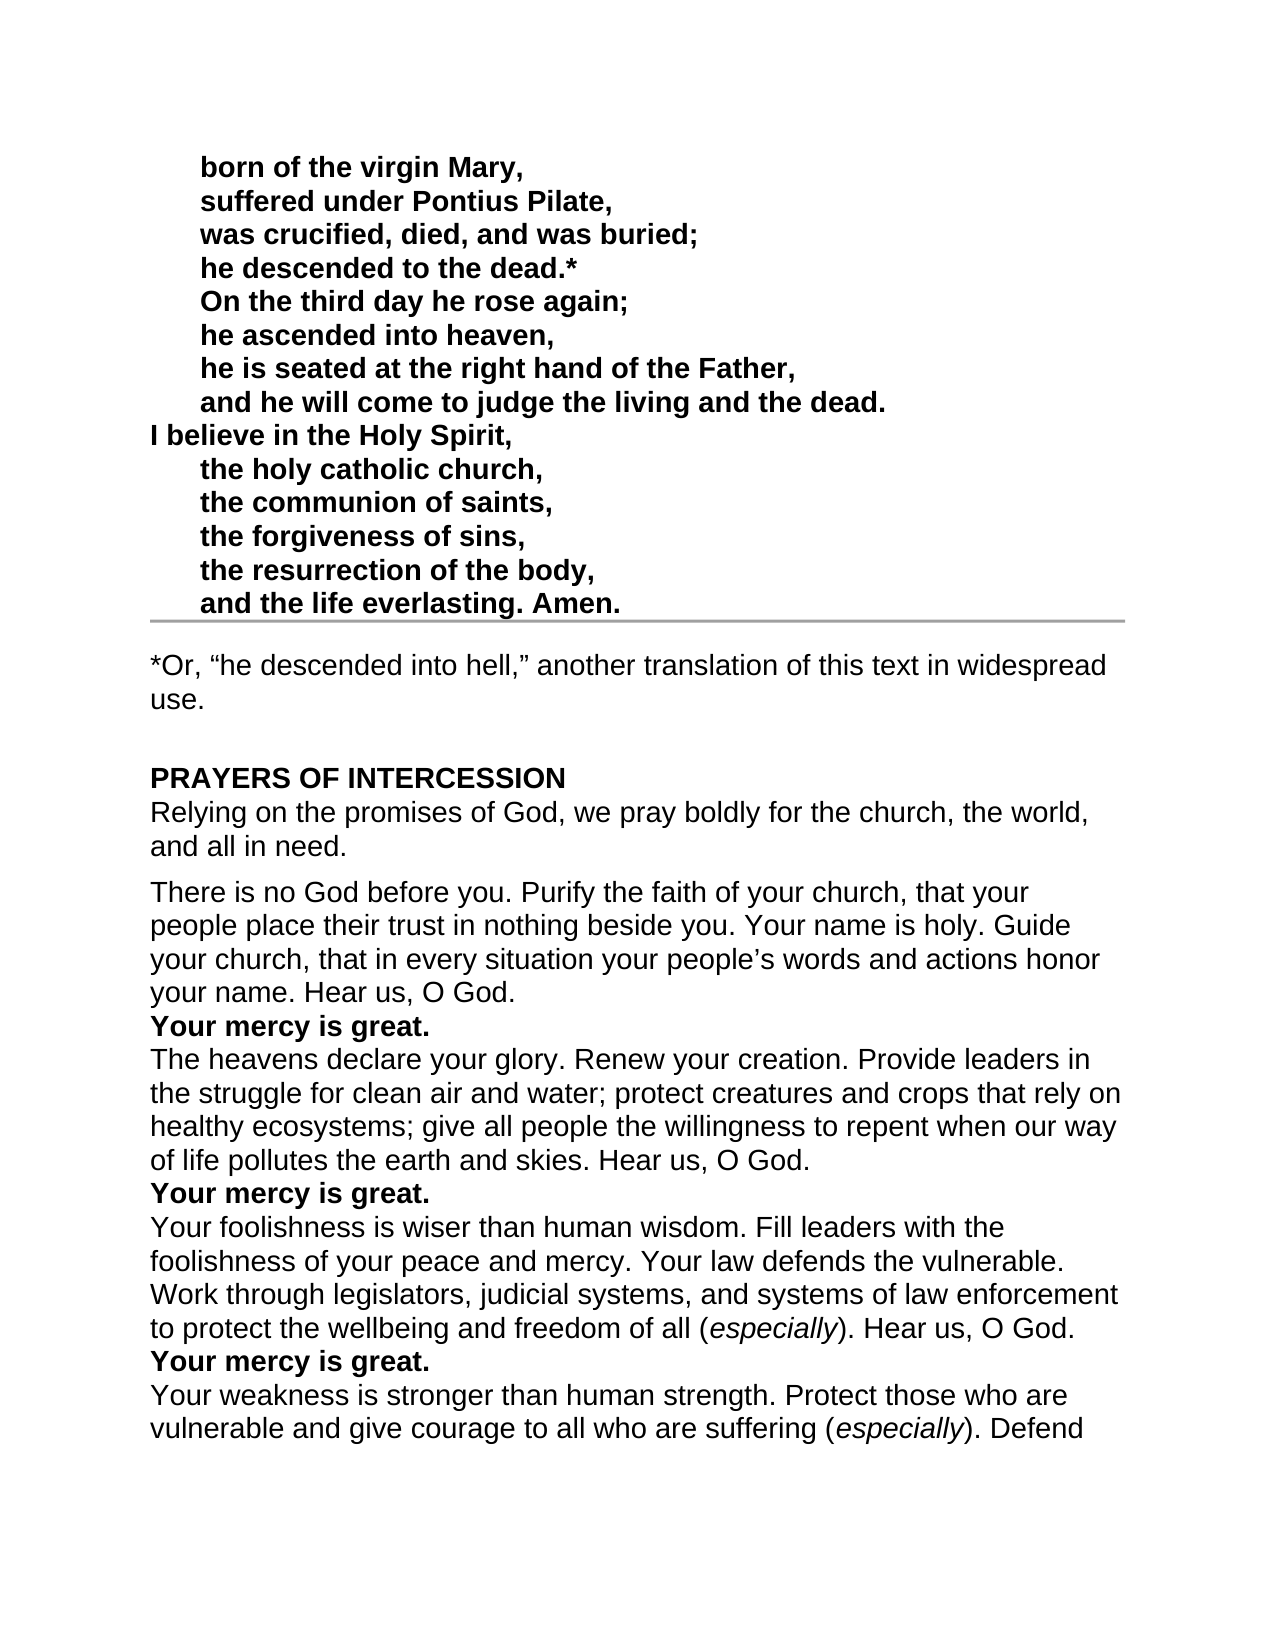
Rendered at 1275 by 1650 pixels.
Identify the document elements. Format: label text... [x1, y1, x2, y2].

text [150, 1378, 1125, 1445]
text Your foolishness is wiser than human wisdom. Fill leaders with the foolishness of your peace and mercy. Your law defends the vulnerable. Work through legislators, judicial systems, and systems of law enforcement to protect the wellbeing and freedom of all (especially). Hear us, O God. [150, 1210, 1125, 1344]
text the communion of saints, [150, 485, 1125, 519]
text he is seated at the right hand of the Father, [150, 351, 1125, 385]
text On the third day he rose again; [150, 284, 1125, 318]
text Your mercy is great. [150, 1176, 1125, 1210]
text the holy catholic church, [150, 452, 1125, 485]
text I believe in the Holy Spirit, [150, 418, 1125, 452]
text he ascended into heaven, [150, 318, 1125, 351]
text *Or, “he descended into hell,” another translation of this text in widespread use. [150, 648, 1125, 715]
text born of the virgin Mary, [150, 150, 1125, 183]
text Prayers of Intercession [150, 761, 1125, 795]
text suffered under Pontius Pilate, [150, 183, 1125, 217]
text There is no God before you. Purify the faith of your church, that your people place their trust in nothing beside you. Your name is holy. Guide your church, that in every situation your people’s words and actions honor your name. Hear us, O God. [150, 874, 1125, 1009]
text The heavens declare your glory. Renew your creation. Provide leaders in the struggle for clean air and water; protect creatures and crops that rely on healthy ecosystems; give all people the willingness to repent when our way of life pollutes the earth and skies. Hear us, O God. [150, 1042, 1125, 1176]
text was crucified, died, and was buried; [150, 217, 1125, 251]
text Your mercy is great. [150, 1009, 1125, 1042]
text Relying on the promises of God, we pray boldly for the church, the world, and all in need. [150, 795, 1125, 862]
text Your mercy is great. [150, 1344, 1125, 1378]
text the resurrection of the body, [150, 552, 1125, 586]
text he descended to the dead.* [150, 251, 1125, 284]
text the forgiveness of sins, [150, 519, 1125, 552]
text and the life everlasting. Amen. [150, 586, 1125, 619]
text and he will come to judge the living and the dead. [150, 385, 1125, 418]
